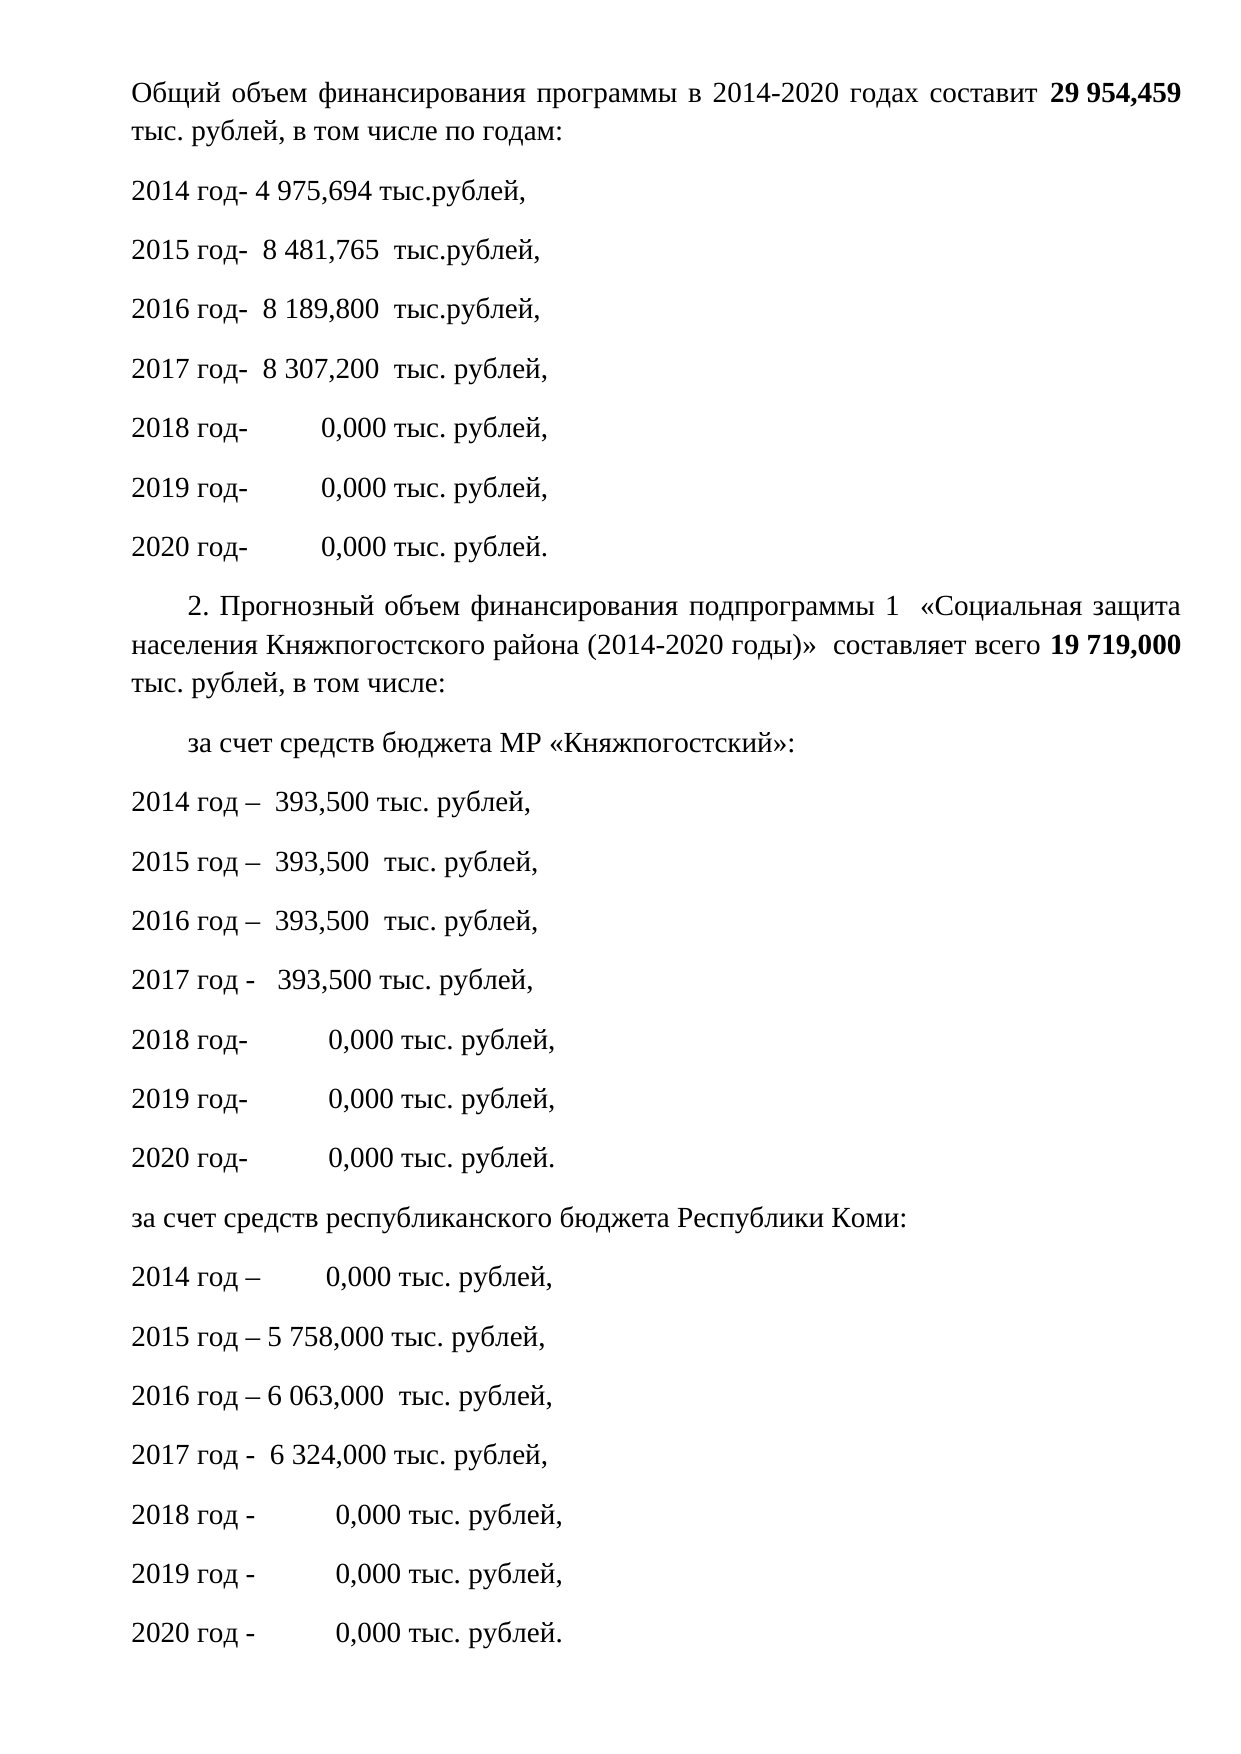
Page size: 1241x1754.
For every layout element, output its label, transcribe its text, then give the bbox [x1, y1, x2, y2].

text 2. Прогнозный объем финансирования подпрограммы 1 «Социальная защита населения Княжпогостского района (2014-2020 годы)» составляет всего 19 719,000 тыс. рублей, в том числе: [131, 588, 1181, 699]
text за счет средств республиканского бюджета Республики Коми: [131, 1200, 1181, 1233]
text Общий объем финансирования программы в 2014-2020 годах составит 29 954,459 тыс. рублей, в том числе по годам: [131, 75, 1181, 147]
text 2020 год- 0,000 тыс. рублей. [131, 529, 1181, 563]
text 2018 год - 0,000 тыс. рублей, [131, 1497, 1181, 1530]
text 2018 год- 0,000 тыс. рублей, [131, 1022, 1181, 1055]
text 2014 год – 0,000 тыс. рублей, [131, 1259, 1181, 1293]
text 2019 год- 0,000 тыс. рублей, [131, 1081, 1181, 1115]
text 2015 год – 5 758,000 тыс. рублей, [131, 1319, 1181, 1352]
text за счет средств бюджета МР «Княжпогостский»: [131, 725, 1181, 758]
text 2019 год- 0,000 тыс. рублей, [131, 470, 1181, 503]
text 2019 год - 0,000 тыс. рублей, [131, 1556, 1181, 1590]
text 2020 год- 0,000 тыс. рублей. [131, 1141, 1181, 1174]
text 2014 год – 393,500 тыс. рублей, [131, 784, 1181, 818]
text 2017 год - 6 324,000 тыс. рублей, [131, 1437, 1181, 1471]
text 2016 год- 8 189,800 тыс.рублей, [131, 292, 1181, 325]
text 2015 год – 393,500 тыс. рублей, [131, 844, 1181, 877]
text 2014 год- 4 975,694 тыс.рублей, [131, 173, 1181, 206]
text 2017 год- 8 307,200 тыс. рублей, [131, 351, 1181, 384]
text 2016 год – 393,500 тыс. рублей, [131, 903, 1181, 937]
text 2017 год - 393,500 тыс. рублей, [131, 962, 1181, 996]
text 2016 год – 6 063,000 тыс. рублей, [131, 1378, 1181, 1412]
text 2018 год- 0,000 тыс. рублей, [131, 410, 1181, 444]
text 2020 год - 0,000 тыс. рублей. [131, 1616, 1181, 1649]
text 2015 год- 8 481,765 тыс.рублей, [131, 232, 1181, 266]
